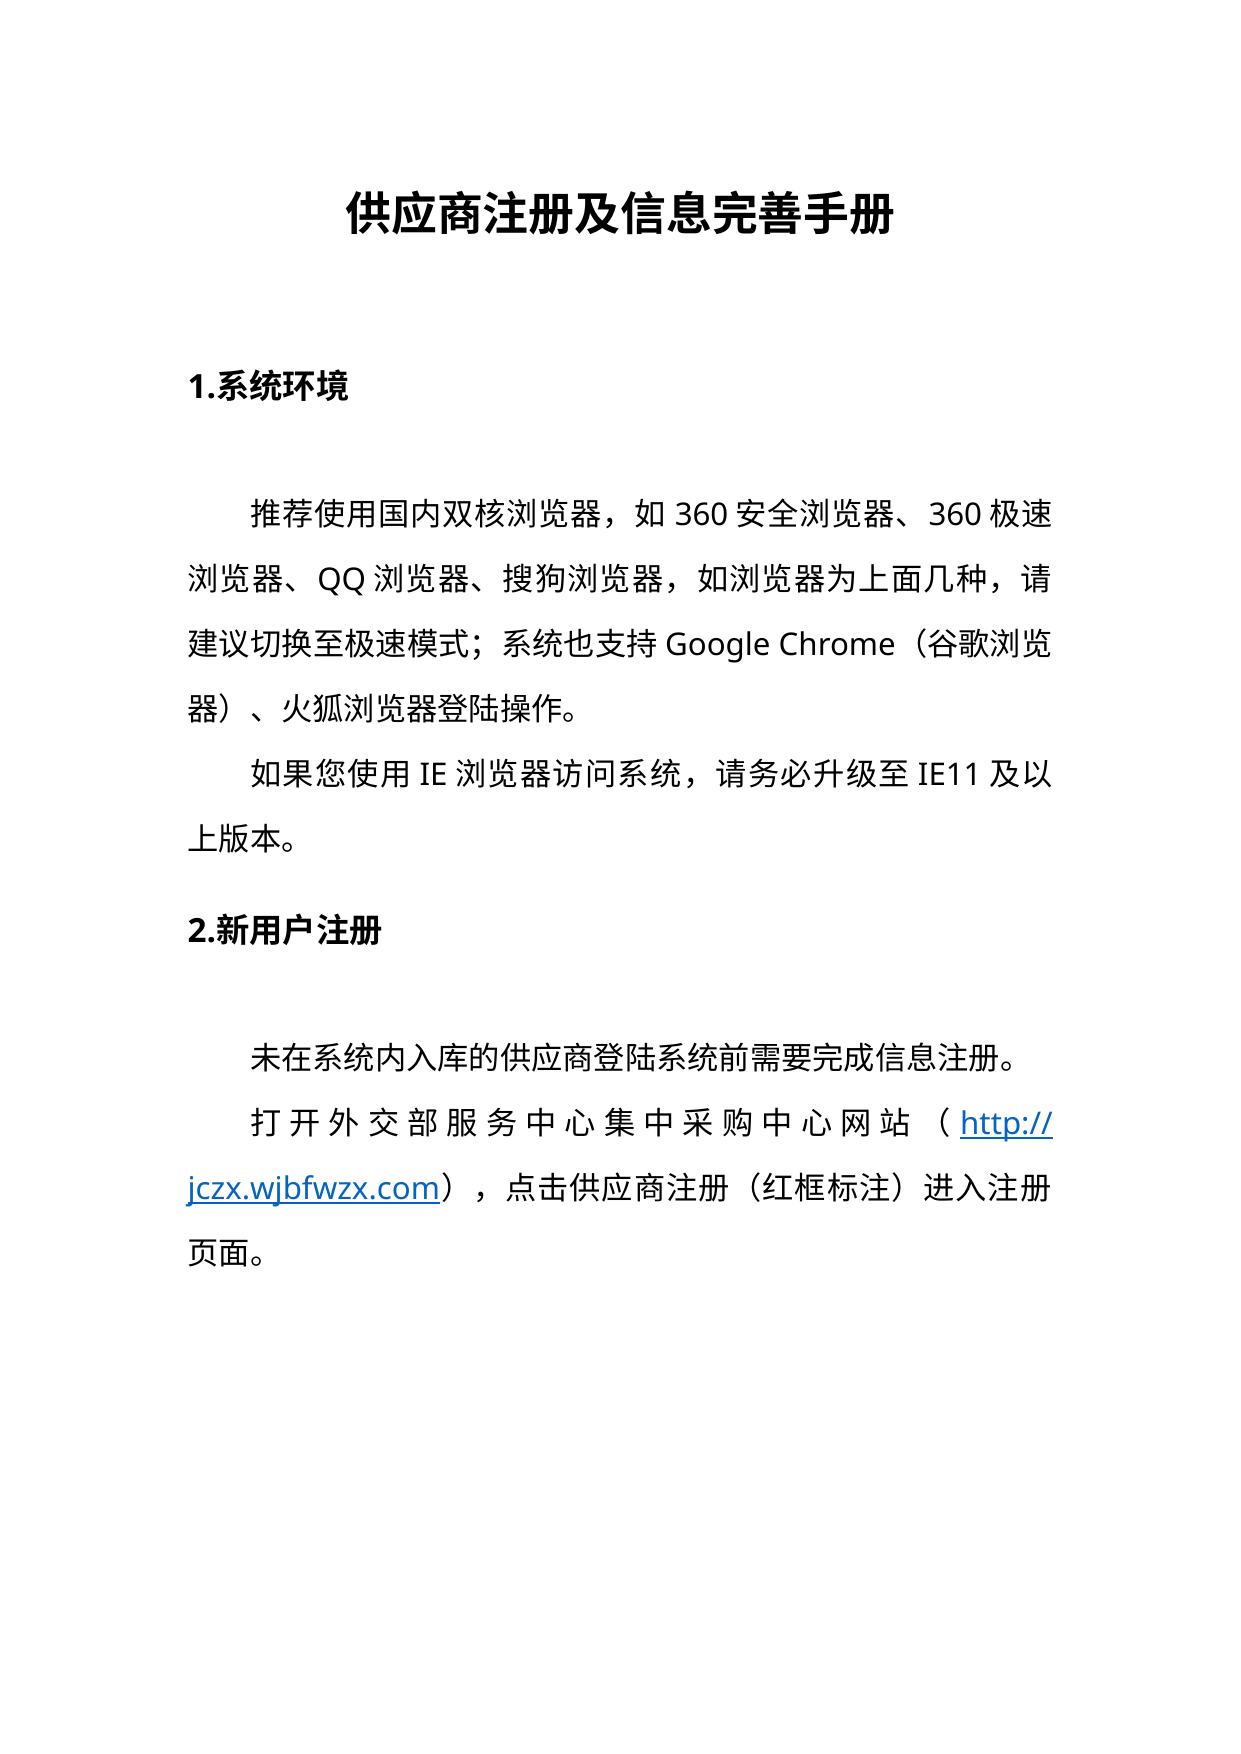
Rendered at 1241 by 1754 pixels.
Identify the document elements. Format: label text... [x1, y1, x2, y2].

subtitle 2.新用户注册 [187, 896, 1053, 961]
subtitle 1.系统环境 [187, 352, 1053, 417]
text 未在系统内入库的供应商登陆系统前需要完成信息注册。 [187, 1023, 1053, 1088]
text 推荐使用国内双核浏览器，如360安全浏览器、360极速浏览器、QQ浏览器、搜狗浏览器，如浏览器为上面几种，请建议切换至极速模式；系统也支持Google Chrome（谷歌浏览器）、火狐浏览器登陆操作。 [187, 479, 1053, 739]
text 供应商注册及信息完善手册 [187, 162, 1053, 259]
text 打开外交部服务中心集中采购中心网站（http://jczx.wjbfwzx.com），点击供应商注册（红框标注）进入注册页面。 [187, 1088, 1053, 1283]
text 如果您使用IE浏览器访问系统，请务必升级至IE11及以上版本。 [187, 739, 1053, 869]
